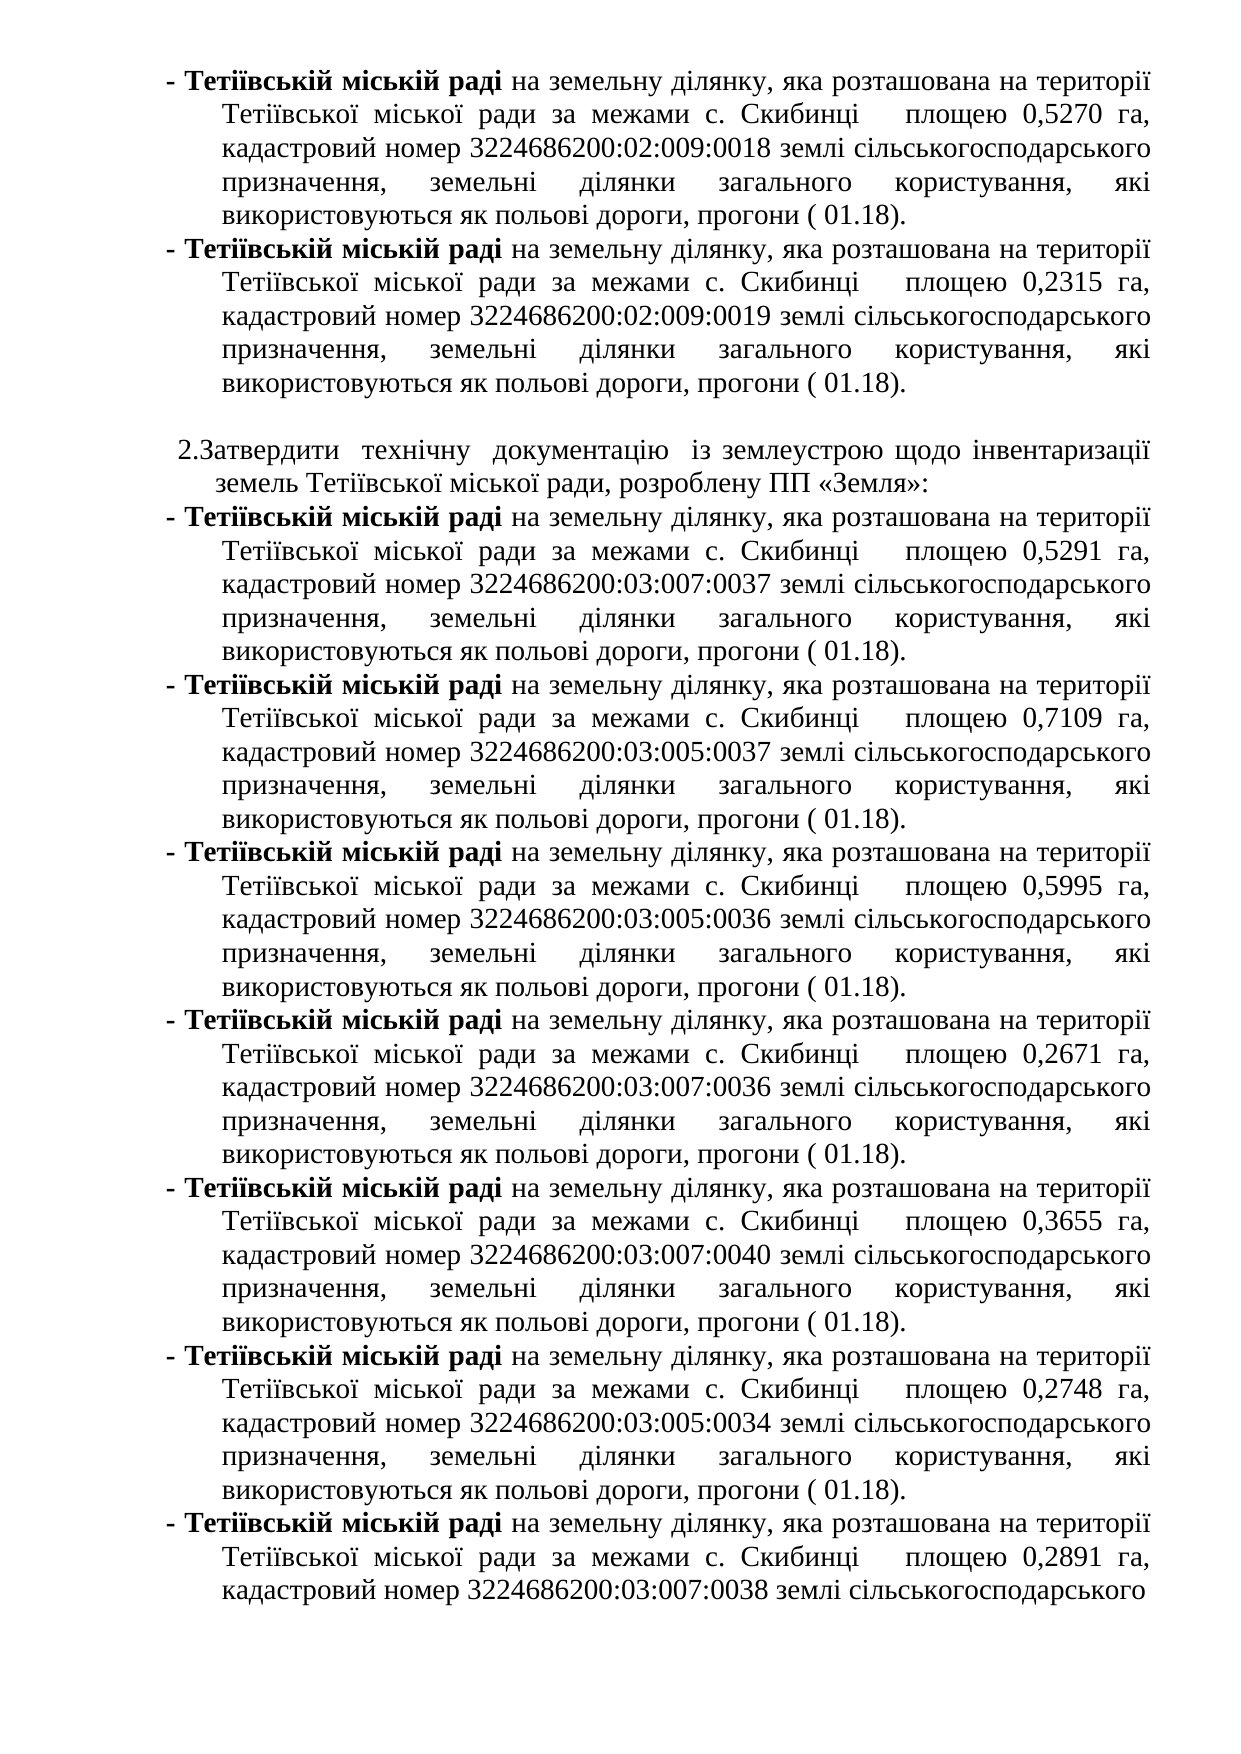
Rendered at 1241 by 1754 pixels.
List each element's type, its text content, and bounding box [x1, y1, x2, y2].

text - Тетіївській міській раді на земельну ділянку, яка розташована на території Тетіївської міської ради за межами с. Скибинці площею 0,7109 га, кадастровий номер 3224686200:03:005:0037 землі сільськогосподарського призначення, земельні ділянки загального користування, які використовуються як польові дороги, прогони ( 01.18). [148, 667, 1152, 834]
text - Тетіївській міській раді на земельну ділянку, яка розташована на території Тетіївської міської ради за межами с. Скибинці площею 0,2891 га, кадастровий номер 3224686200:03:007:0038 землі сільськогосподарського [148, 1505, 1152, 1606]
text - Тетіївській міській раді на земельну ділянку, яка розташована на території Тетіївської міської ради за межами с. Скибинці площею 0,5291 га, кадастровий номер 3224686200:03:007:0037 землі сільськогосподарського призначення, земельні ділянки загального користування, які використовуються як польові дороги, прогони ( 01.18). [148, 499, 1152, 667]
text - Тетіївській міській раді на земельну ділянку, яка розташована на території Тетіївської міської ради за межами с. Скибинці площею 0,5270 га, кадастровий номер 3224686200:02:009:0018 землі сільськогосподарського призначення, земельні ділянки загального користування, які використовуються як польові дороги, прогони ( 01.18). [148, 63, 1152, 231]
text - Тетіївській міській раді на земельну ділянку, яка розташована на території Тетіївської міської ради за межами с. Скибинці площею 0,2671 га, кадастровий номер 3224686200:03:007:0036 землі сільськогосподарського призначення, земельні ділянки загального користування, які використовуються як польові дороги, прогони ( 01.18). [148, 1002, 1152, 1170]
text - Тетіївській міській раді на земельну ділянку, яка розташована на території Тетіївської міської ради за межами с. Скибинці площею 0,2748 га, кадастровий номер 3224686200:03:005:0034 землі сільськогосподарського призначення, земельні ділянки загального користування, які використовуються як польові дороги, прогони ( 01.18). [148, 1338, 1152, 1505]
text 2.Затвердити технічну документацію із землеустрою щодо інвентаризації земель Тетіївської міської ради, розроблену ПП «Земля»: [177, 432, 1152, 499]
text - Тетіївській міській раді на земельну ділянку, яка розташована на території Тетіївської міської ради за межами с. Скибинці площею 0,2315 га, кадастровий номер 3224686200:02:009:0019 землі сільськогосподарського призначення, земельні ділянки загального користування, які використовуються як польові дороги, прогони ( 01.18). [148, 231, 1152, 398]
text - Тетіївській міській раді на земельну ділянку, яка розташована на території Тетіївської міської ради за межами с. Скибинці площею 0,5995 га, кадастровий номер 3224686200:03:005:0036 землі сільськогосподарського призначення, земельні ділянки загального користування, які використовуються як польові дороги, прогони ( 01.18). [148, 834, 1152, 1002]
text - Тетіївській міській раді на земельну ділянку, яка розташована на території Тетіївської міської ради за межами с. Скибинці площею 0,3655 га, кадастровий номер 3224686200:03:007:0040 землі сільськогосподарського призначення, земельні ділянки загального користування, які використовуються як польові дороги, прогони ( 01.18). [148, 1170, 1152, 1338]
